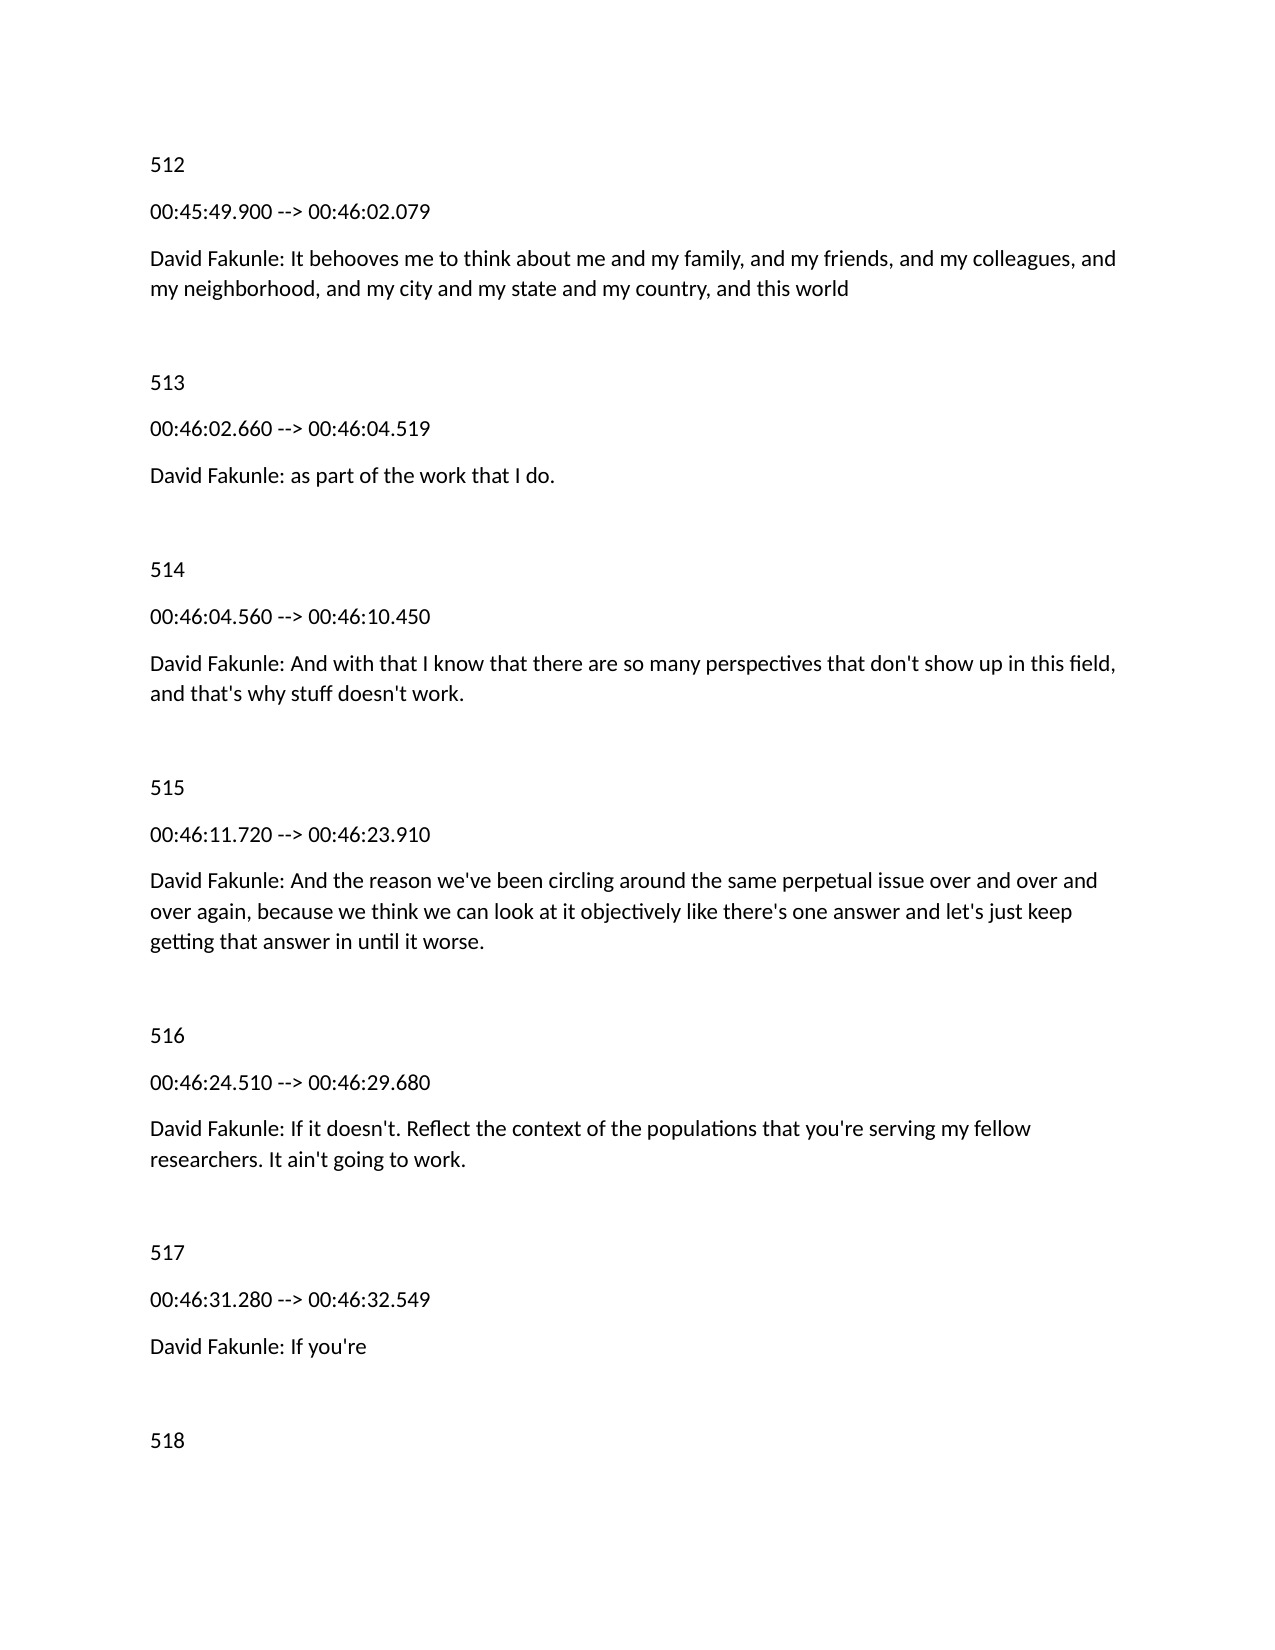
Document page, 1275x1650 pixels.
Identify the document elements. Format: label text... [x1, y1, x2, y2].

text 513 [150, 368, 1125, 396]
text 00:46:11.720 --> 00:46:23.910 [150, 820, 1125, 848]
text 00:46:02.660 --> 00:46:04.519 [150, 414, 1125, 443]
text David Fakunle: If it doesn't. Reflect the context of the populations that you're serving my fellow researchers. It ain't going to work. [150, 1114, 1125, 1173]
text 516 [150, 1021, 1125, 1049]
text 515 [150, 773, 1125, 801]
text 518 [150, 1426, 1125, 1454]
text David Fakunle: And with that I know that there are so many perspectives that don't show up in this field, and that's why stuff doesn't work. [150, 649, 1125, 707]
text 514 [150, 555, 1125, 583]
text 517 [150, 1238, 1125, 1267]
text David Fakunle: If you're [150, 1332, 1125, 1360]
text 00:45:49.900 --> 00:46:02.079 [150, 197, 1125, 225]
text David Fakunle: as part of the work that I do. [150, 461, 1125, 489]
text 00:46:04.560 --> 00:46:10.450 [150, 602, 1125, 630]
text 512 [150, 150, 1125, 178]
text 00:46:24.510 --> 00:46:29.680 [150, 1068, 1125, 1096]
text David Fakunle: And the reason we've been circling around the same perpetual issue over and over and over again, because we think we can look at it objectively like there's one answer and let's just keep getting that answer in until it worse. [150, 867, 1125, 955]
text David Fakunle: It behooves me to think about me and my family, and my friends, and my colleagues, and my neighborhood, and my city and my state and my country, and this world [150, 244, 1125, 302]
text 00:46:31.280 --> 00:46:32.549 [150, 1285, 1125, 1313]
